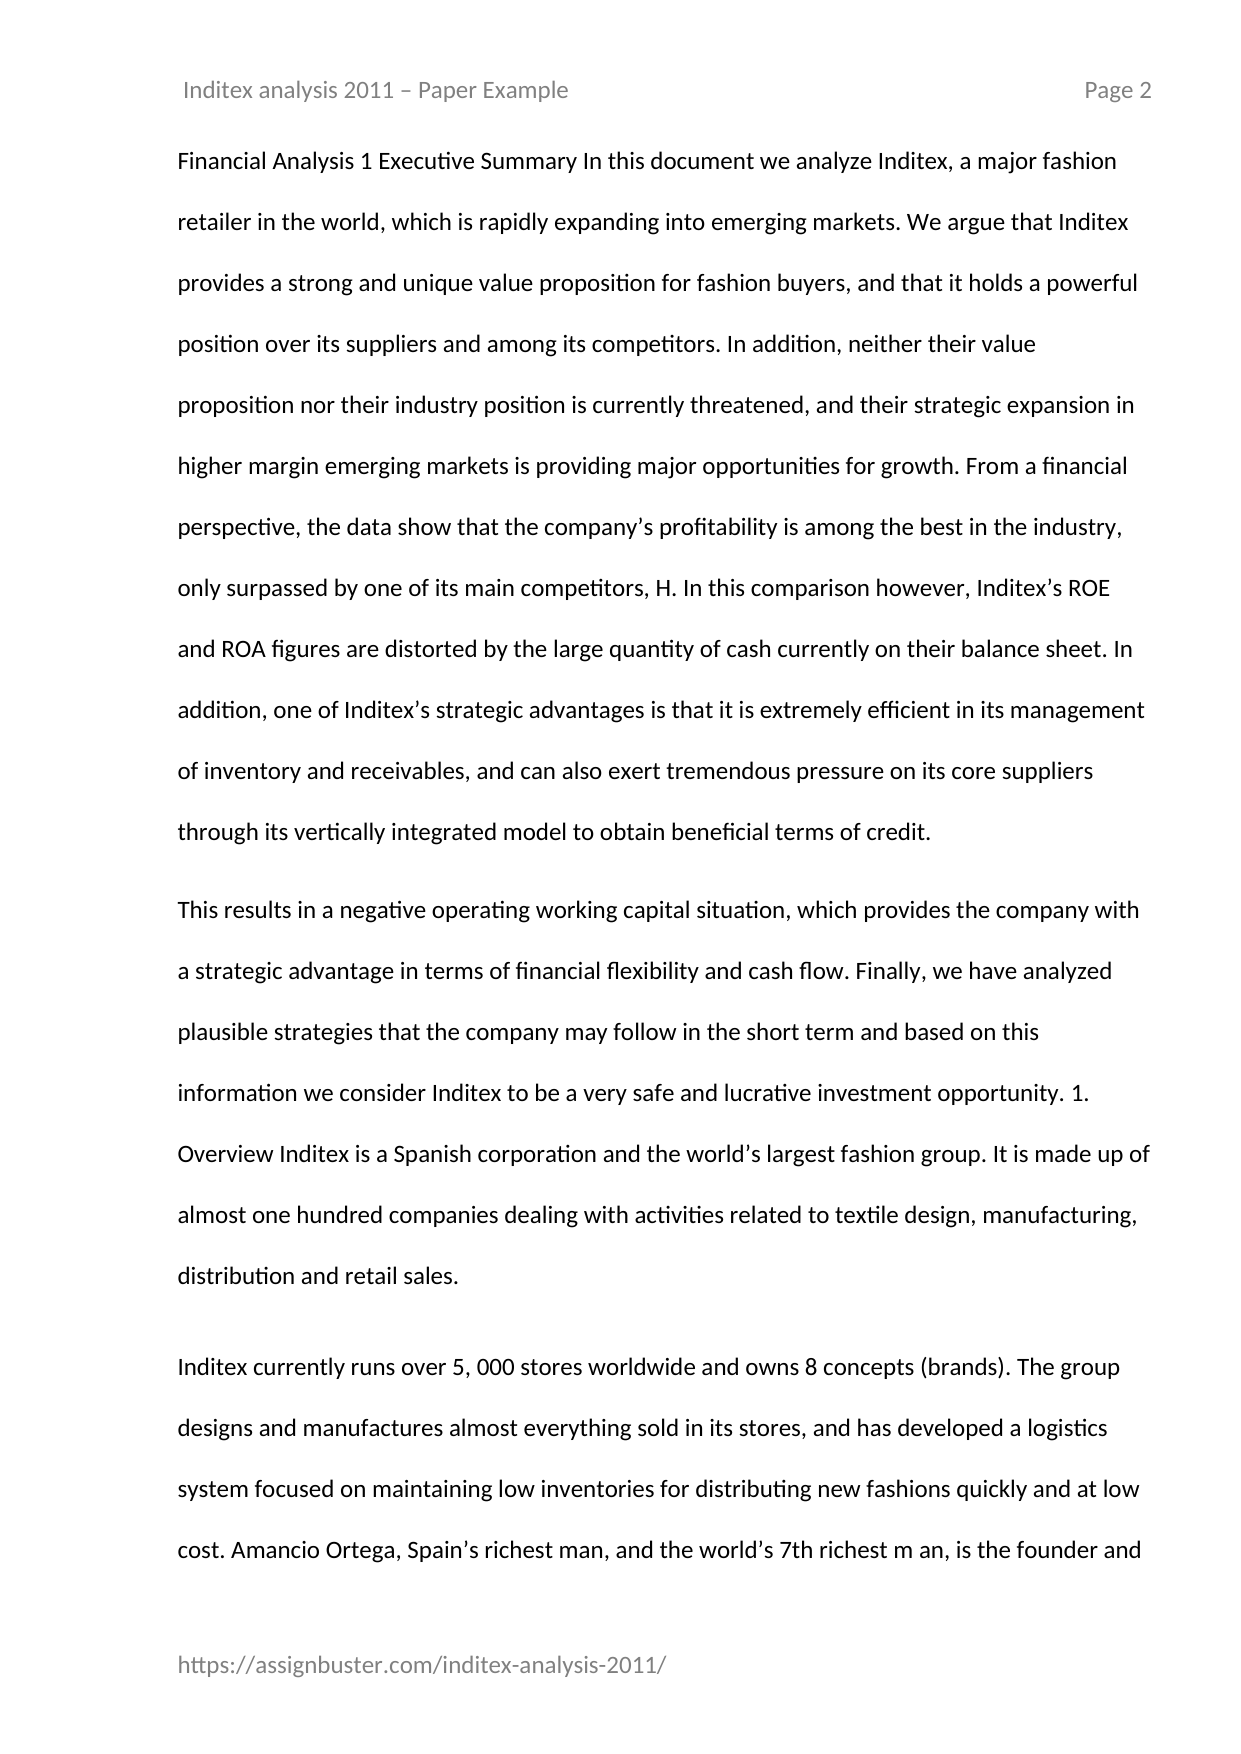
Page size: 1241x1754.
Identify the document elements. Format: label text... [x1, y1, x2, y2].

text Financial Analysis 1 Executive Summary In this document we analyze Inditex, a major fashion retailer in the world, which is rapidly expanding into emerging markets. We argue that Inditex provides a strong and unique value proposition for fashion buyers, and that it holds a powerful position over its suppliers and among its competitors. In addition, neither their value proposition nor their industry position is currently threatened, and their strategic expansion in higher margin emerging markets is providing major opportunities for growth. From a financial perspective, the data show that the company’s profitability is among the best in the industry, only surpassed by one of its main competitors, H. In this comparison however, Inditex’s ROE and ROA figures are distorted by the large quantity of cash currently on their balance sheet. In addition, one of Inditex’s strategic advantages is that it is extremely efficient in its management of inventory and receivables, and can also exert tremendous pressure on its core suppliers through its vertically integrated model to obtain beneficial terms of credit. [177, 145, 1152, 847]
text This results in a negative operating working capital situation, which provides the company with a strategic advantage in terms of financial flexibility and cash flow. Finally, we have analyzed plausible strategies that the company may follow in the short term and based on this information we consider Inditex to be a very safe and lucrative investment opportunity. 1. Overview Inditex is a Spanish corporation and the world’s largest fashion group. It is made up of almost one hundred companies dealing with activities related to textile design, manufacturing, distribution and retail sales. [177, 894, 1152, 1291]
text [177, 1351, 1152, 1564]
